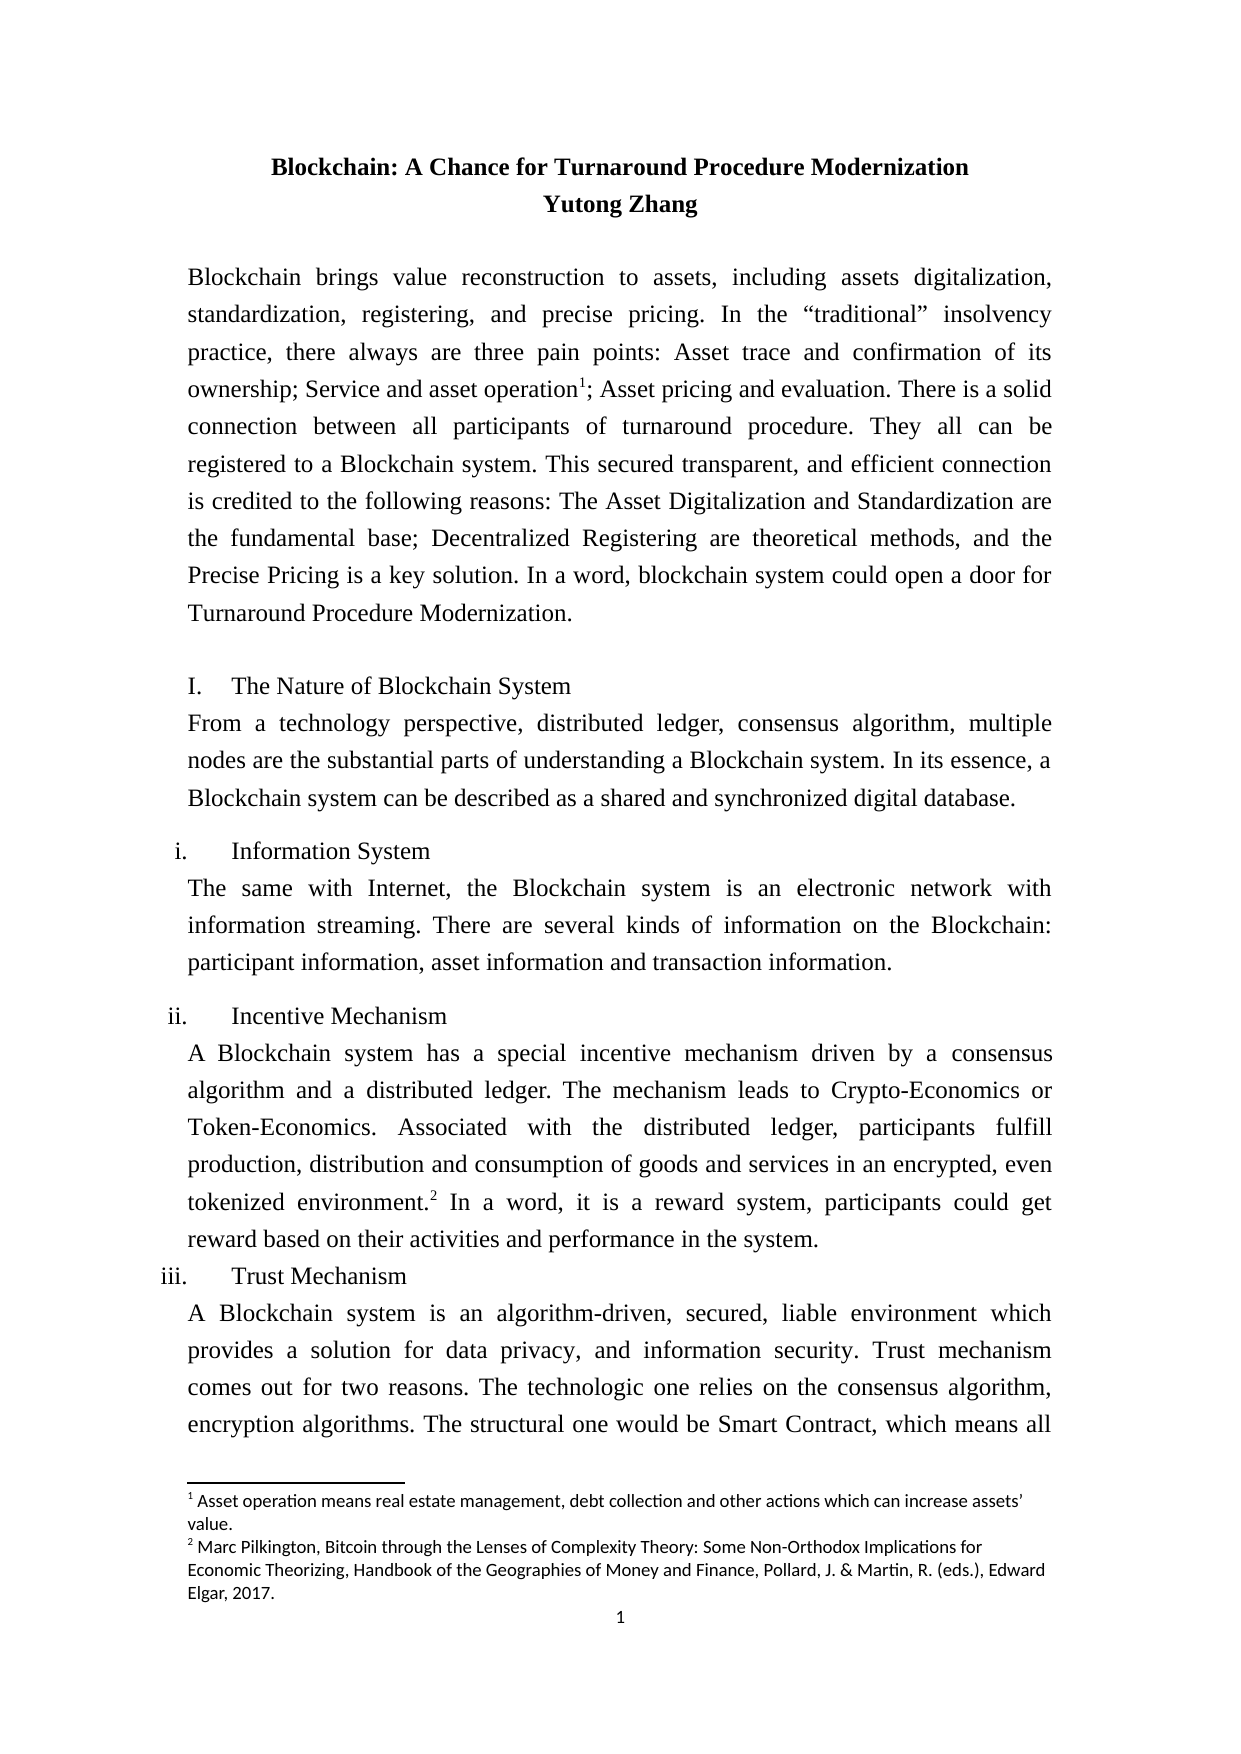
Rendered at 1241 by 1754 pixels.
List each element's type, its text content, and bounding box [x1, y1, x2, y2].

list The Nature of Blockchain System [187, 669, 1053, 702]
text The same with Internet, the Blockchain system is an electronic network with information streaming. There are several kinds of information on the Blockchain: participant information, asset information and transaction information. [187, 871, 1053, 978]
text Blockchain brings value reconstruction to assets, including assets digitalization, standardization, registering, and precise pricing. In the “traditional” insolvency practice, there always are three pain points: Asset trace and confirmation of its ownership; Service and asset operation; Asset pricing and evaluation. There is a solid connection between all participants of turnaround procedure. They all can be registered to a Blockchain system. This secured transparent, and efficient connection is credited to the following reasons: The Asset Digitalization and Standardization are the fundamental base; Decentralized Registering are theoretical methods, and the Precise Pricing is a key solution. In a word, blockchain system could open a door for Turnaround Procedure Modernization. [187, 260, 1053, 628]
text From a technology perspective, distributed ledger, consensus algorithm, multiple nodes are the substantial parts of understanding a Blockchain system. In its essence, a Blockchain system can be described as a shared and synchronized digital database. [187, 706, 1053, 813]
list Incentive Mechanism [187, 999, 1053, 1032]
list Trust Mechanism [187, 1259, 1053, 1292]
text Blockchain: A Chance for Turnaround Procedure Modernization [187, 150, 1053, 182]
text Yutong Zhang [187, 187, 1053, 219]
list Information System [187, 834, 1053, 867]
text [187, 1296, 1053, 1440]
text A Blockchain system has a special incentive mechanism driven by a consensus algorithm and a distributed ledger. The mechanism leads to Crypto-Economics or Token-Economics. Associated with the distributed ledger, participants fulfill production, distribution and consumption of goods and services in an encrypted, even tokenized environment. In a word, it is a reward system, participants could get reward based on their activities and performance in the system. [187, 1036, 1053, 1255]
